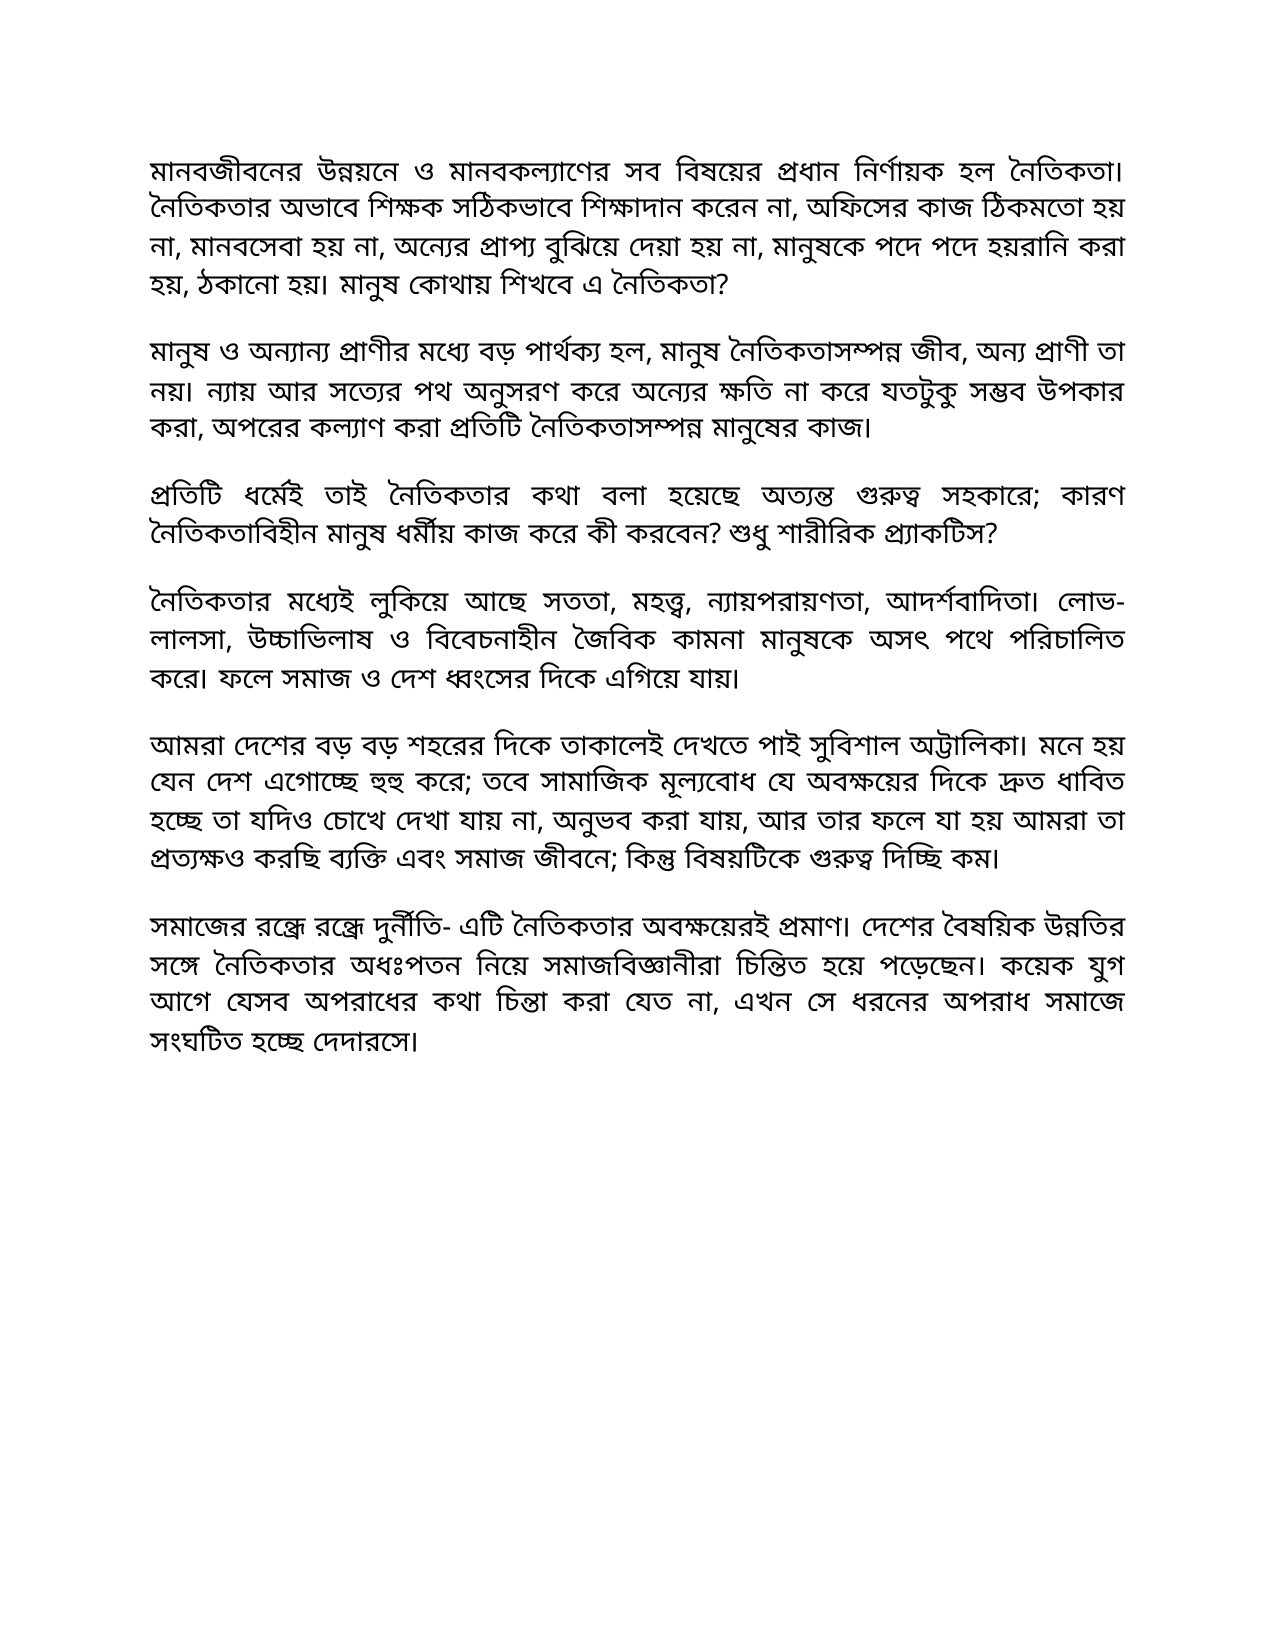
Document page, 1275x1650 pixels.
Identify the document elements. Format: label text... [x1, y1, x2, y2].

text মানুষ ও অন্যান্য প্রাণীর মধ্যে বড় পার্থক্য হল, মানুষ নৈতিকতাসম্পন্ন জীব, অন্য প্রাণী তা নয়। ন্যায় আর সত্যের পথ অনুসরণ করে অন্যের ক্ষতি না করে যতটুকু সম্ভব উপকার করা, অপরের কল্যাণ করা প্রতিটি নৈতিকতাসম্পন্ন মানুষের কাজ। [150, 332, 1125, 446]
text সমাজের রন্ধ্রে রন্ধ্রে দুর্নীতি- এটি নৈতিকতার অবক্ষয়েরই প্রমাণ। দেশের বৈষয়িক উন্নতির সঙ্গে নৈতিকতার অধঃপতন নিয়ে সমাজবিজ্ঞানীরা চিন্তিত হয়ে পড়েছেন। কয়েক যুগ আগে যেসব অপরাধের কথা চিন্তা করা যেত না, এখন সে ধরনের অপরাধ সমাজে সংঘটিত হচ্ছে দেদারসে। [150, 906, 1125, 1057]
text নৈতিকতার মধ্যেই লুকিয়ে আছে সততা, মহত্ত্ব, ন্যায়পরায়ণতা, আদর্শবাদিতা। লোভ-লালসা, উচ্চাভিলাষ ও বিবেচনাহীন জৈবিক কামনা মানুষকে অসৎ পথে পরিচালিত করে। ফলে সমাজ ও দেশ ধ্বংসের দিকে এগিয়ে যায়। [150, 581, 1125, 695]
text আমরা দেশের বড় বড় শহরের দিকে তাকালেই দেখতে পাই সুবিশাল অট্টালিকা। মনে হয় যেন দেশ এগোচ্ছে হুহু করে; তবে সামাজিক মূল্যবোধ যে অবক্ষয়ের দিকে দ্রুত ধাবিত হচ্ছে তা যদিও চোখে দেখা যায় না, অনুভব করা যায়, আর তার ফলে যা হয় আমরা তা প্রত্যক্ষও করছি ব্যক্তি এবং সমাজ জীবনে; কিন্তু বিষয়টিকে গুরুত্ব দিচ্ছি কম। [150, 724, 1125, 877]
text মানবজীবনের উন্নয়নে ও মানবকল্যাণের সব বিষয়ের প্রধান নির্ণায়ক হল নৈতিকতা। নৈতিকতার অভাবে শিক্ষক সঠিকভাবে শিক্ষাদান করেন না, অফিসের কাজ ঠিকমতো হয় না, মানবসেবা হয় না, অন্যের প্রাপ্য বুঝিয়ে দেয়া হয় না, মানুষকে পদে পদে হয়রানি করা হয়, ঠকানো হয়। মানুষ কোথায় শিখবে এ নৈতিকতা? [150, 150, 1125, 302]
text প্রতিটি ধর্মেই তাই নৈতিকতার কথা বলা হয়েছে অত্যন্ত গুরুত্ব সহকারে; কারণ নৈতিকতাবিহীন মানুষ ধর্মীয় কাজ করে কী করবেন? শুধু শারীরিক প্র্যাকটিস? [150, 475, 1125, 552]
